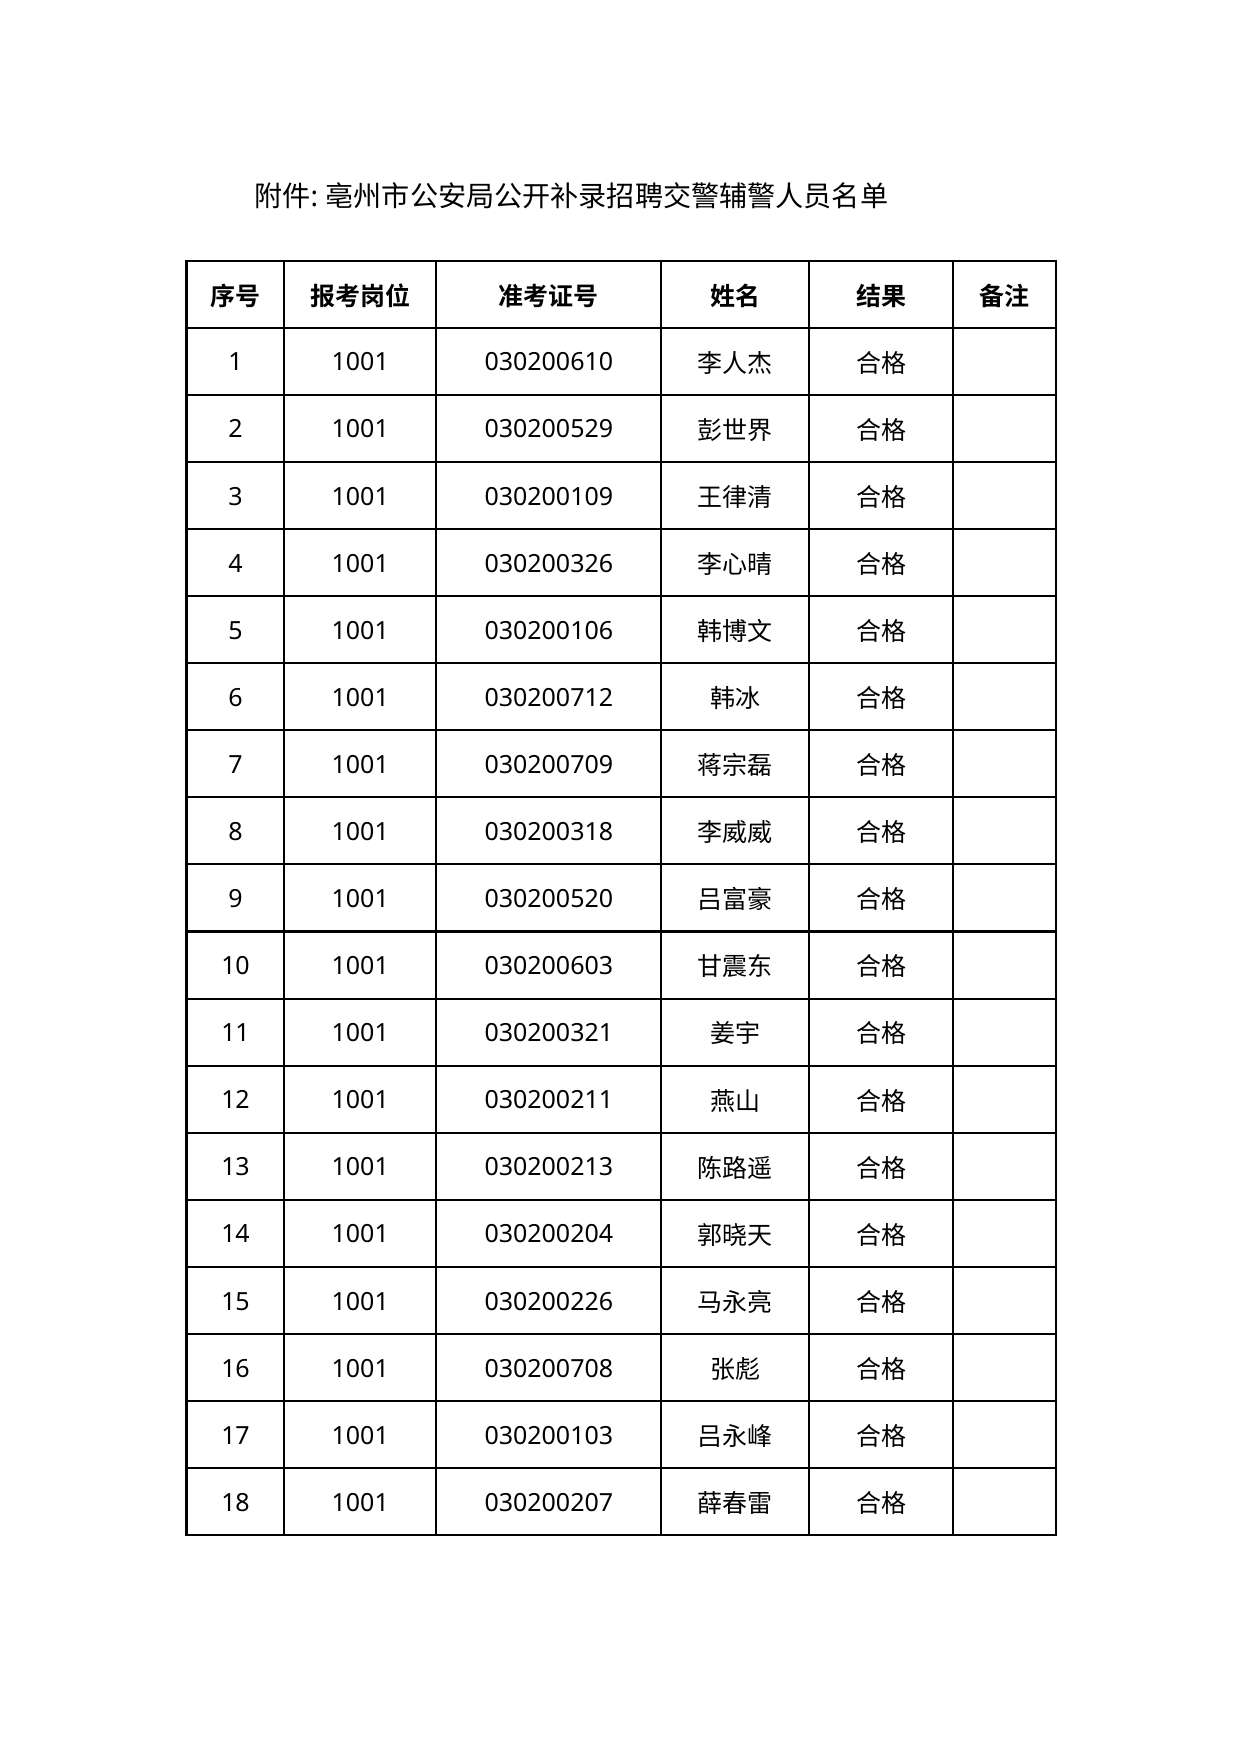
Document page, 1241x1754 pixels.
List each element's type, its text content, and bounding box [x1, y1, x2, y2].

table_cell 030200708 [437, 1335, 660, 1400]
table_cell 2 [188, 396, 283, 461]
table_cell 12 [188, 1067, 283, 1132]
table_cell 030200610 [437, 329, 660, 394]
table_cell 1001 [285, 1268, 435, 1333]
table_cell 15 [188, 1268, 283, 1333]
table_cell 甘震东 [662, 933, 808, 997]
table_cell 030200321 [437, 1000, 660, 1064]
table_cell 030200213 [437, 1134, 660, 1199]
table_cell 030200106 [437, 597, 660, 662]
table_cell [954, 1268, 1055, 1333]
table_cell [954, 463, 1055, 528]
table_cell 1001 [285, 1134, 435, 1199]
table_cell [954, 1469, 1055, 1534]
table_cell 韩博文 [662, 597, 808, 662]
table_cell 1001 [285, 1201, 435, 1266]
table_cell 1001 [285, 731, 435, 796]
table_cell [954, 597, 1055, 662]
table_cell 17 [188, 1402, 283, 1467]
table_cell 郭晓天 [662, 1201, 808, 1266]
table_cell [954, 865, 1055, 930]
table_cell 10 [188, 933, 283, 997]
table_cell 马永亮 [662, 1268, 808, 1333]
table_header 序号 [188, 262, 283, 327]
table_cell 合格 [810, 1201, 952, 1266]
table_cell 燕山 [662, 1067, 808, 1132]
table_cell 1001 [285, 1469, 435, 1534]
table_cell 合格 [810, 329, 952, 394]
table_cell 3 [188, 463, 283, 528]
table_cell 1 [188, 329, 283, 394]
table_cell 1001 [285, 1067, 435, 1132]
table_cell 030200103 [437, 1402, 660, 1467]
table_cell [954, 1402, 1055, 1467]
table_cell 030200712 [437, 664, 660, 729]
table_cell [954, 530, 1055, 595]
table_cell 吕富豪 [662, 865, 808, 930]
table_header 姓名 [662, 262, 808, 327]
table_cell 合格 [810, 530, 952, 595]
table_cell 18 [188, 1469, 283, 1534]
table_cell [954, 396, 1055, 461]
table_cell 1001 [285, 1000, 435, 1064]
table_cell 彭世界 [662, 396, 808, 461]
table_cell 030200207 [437, 1469, 660, 1534]
table_cell 合格 [810, 1067, 952, 1132]
table_cell 合格 [810, 1000, 952, 1064]
table_cell 1001 [285, 933, 435, 997]
table_cell 11 [188, 1000, 283, 1064]
table_cell 姜宇 [662, 1000, 808, 1064]
table_header 备注 [954, 262, 1055, 327]
table_cell 030200226 [437, 1268, 660, 1333]
table_cell 1001 [285, 1402, 435, 1467]
table_cell 13 [188, 1134, 283, 1199]
table_cell 9 [188, 865, 283, 930]
table_cell 16 [188, 1335, 283, 1400]
table_cell 合格 [810, 1134, 952, 1199]
table_cell 030200326 [437, 530, 660, 595]
table_cell [954, 1067, 1055, 1132]
table_cell [954, 731, 1055, 796]
table_cell 1001 [285, 396, 435, 461]
table_cell 6 [188, 664, 283, 729]
table_cell 030200529 [437, 396, 660, 461]
table_cell [954, 798, 1055, 863]
table_cell 合格 [810, 731, 952, 796]
table_cell 合格 [810, 865, 952, 930]
table_cell 030200204 [437, 1201, 660, 1266]
table_cell 蒋宗磊 [662, 731, 808, 796]
table_cell 1001 [285, 597, 435, 662]
table_cell 8 [188, 798, 283, 863]
table_cell 合格 [810, 664, 952, 729]
table_cell 1001 [285, 664, 435, 729]
table_cell 合格 [810, 463, 952, 528]
table_cell 薛春雷 [662, 1469, 808, 1534]
table_cell 1001 [285, 530, 435, 595]
table_cell 李人杰 [662, 329, 808, 394]
table_cell 吕永峰 [662, 1402, 808, 1467]
table_cell 5 [188, 597, 283, 662]
table_cell 030200603 [437, 933, 660, 997]
table_cell [954, 933, 1055, 997]
table_cell 陈路遥 [662, 1134, 808, 1199]
table_header 报考岗位 [285, 262, 435, 327]
table_cell 合格 [810, 1402, 952, 1467]
table_header 准考证号 [437, 262, 660, 327]
table_cell 合格 [810, 933, 952, 997]
table_cell 王律清 [662, 463, 808, 528]
table_cell [954, 1000, 1055, 1064]
table_cell [954, 664, 1055, 729]
table_cell 7 [188, 731, 283, 796]
table_cell 李心晴 [662, 530, 808, 595]
table_cell [954, 1134, 1055, 1199]
table_cell [954, 1201, 1055, 1266]
table_cell 1001 [285, 329, 435, 394]
text 附件: 亳州市公安局公开补录招聘交警辅警人员名单 [187, 162, 1053, 227]
table_cell 030200109 [437, 463, 660, 528]
table_cell 030200211 [437, 1067, 660, 1132]
table_cell 李威威 [662, 798, 808, 863]
table_cell 030200709 [437, 731, 660, 796]
table_cell 1001 [285, 798, 435, 863]
table_header 结果 [810, 262, 952, 327]
table_cell 合格 [810, 798, 952, 863]
table_cell [954, 329, 1055, 394]
table_cell 合格 [810, 1335, 952, 1400]
table_cell 韩冰 [662, 664, 808, 729]
table_cell 4 [188, 530, 283, 595]
table_cell 张彪 [662, 1335, 808, 1400]
table_cell 14 [188, 1201, 283, 1266]
table_cell 1001 [285, 1335, 435, 1400]
table_cell 1001 [285, 463, 435, 528]
table_cell 合格 [810, 1469, 952, 1534]
table_cell 合格 [810, 396, 952, 461]
table_cell 合格 [810, 1268, 952, 1333]
table_cell 030200520 [437, 865, 660, 930]
table_cell 1001 [285, 865, 435, 930]
table_cell [954, 1335, 1055, 1400]
table_cell 030200318 [437, 798, 660, 863]
table_cell 合格 [810, 597, 952, 662]
